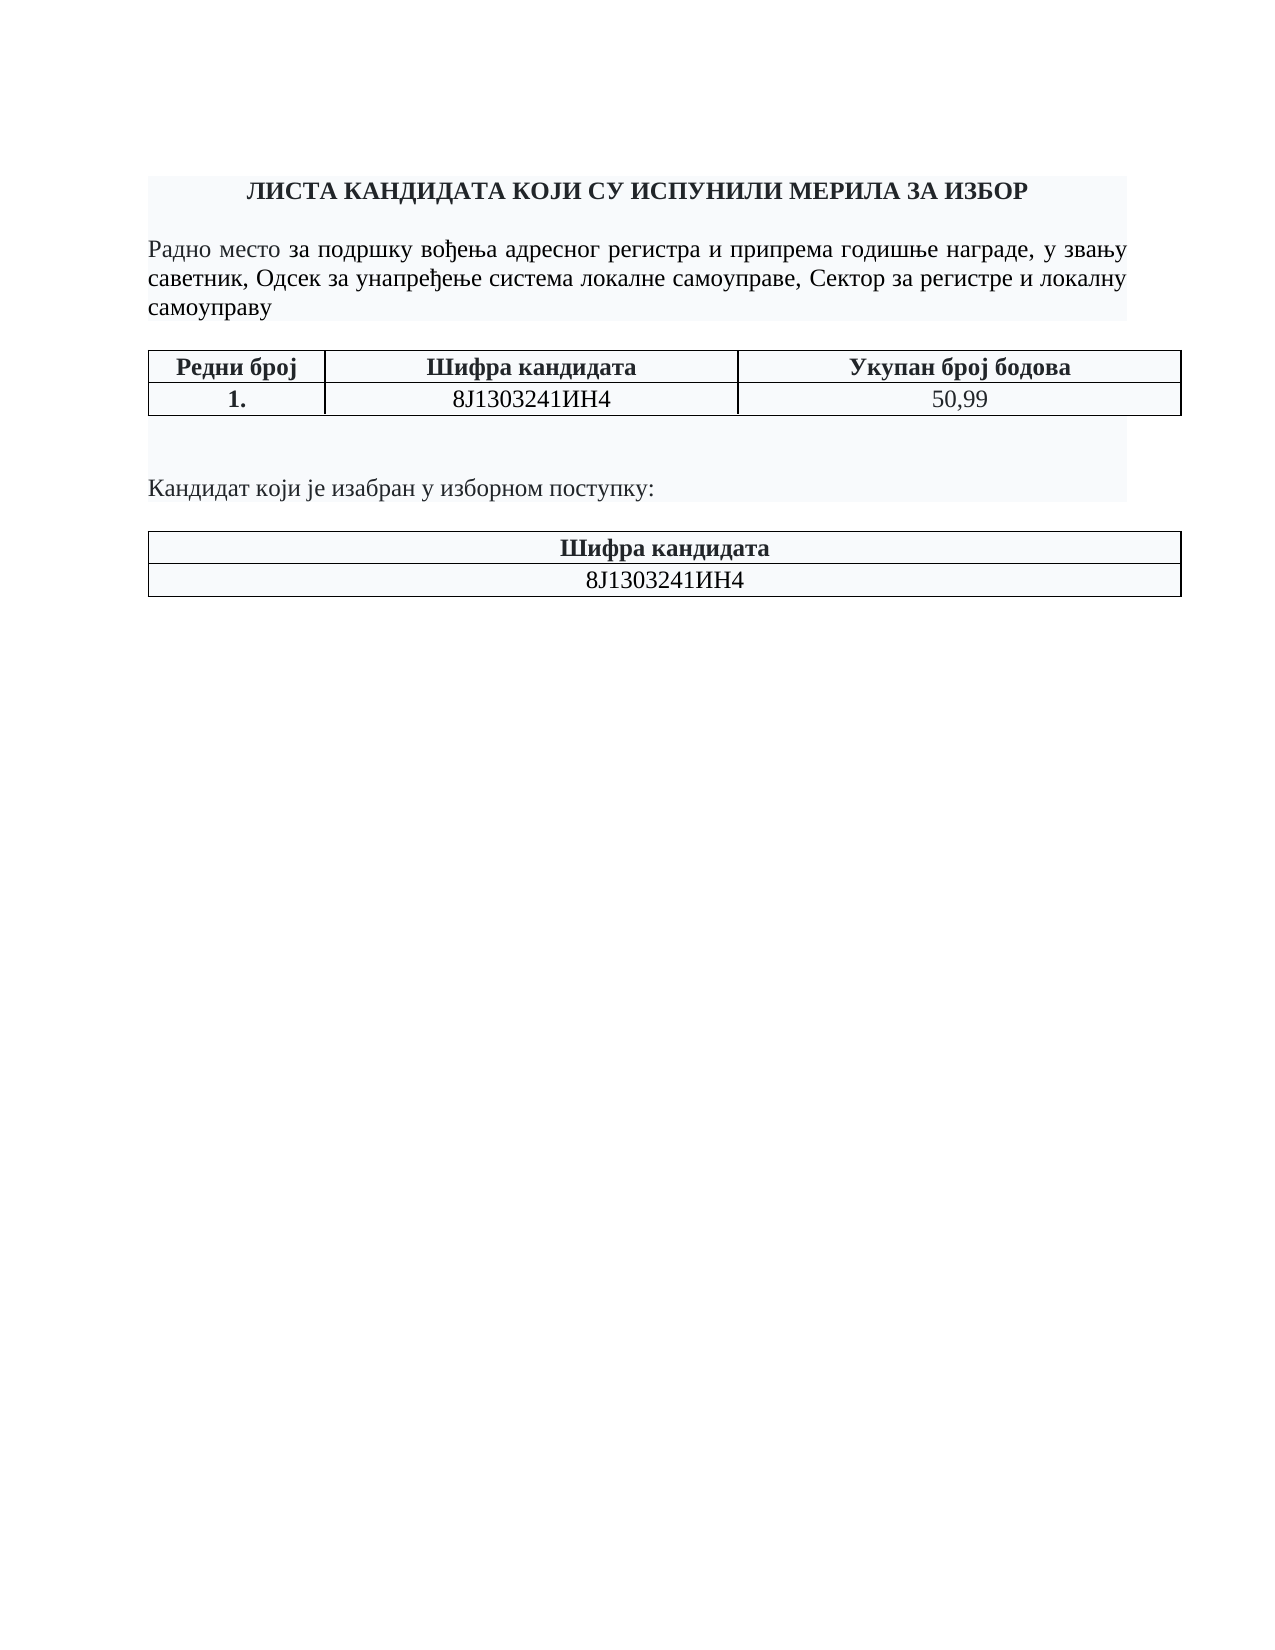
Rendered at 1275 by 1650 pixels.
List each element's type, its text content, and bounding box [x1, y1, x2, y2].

text Кандидат који је изабран у изборном поступку: [148, 473, 1127, 502]
table_cell 8Ј1303241ИН4 [149, 564, 1180, 596]
table_cell 8Ј1303241ИН4 [326, 383, 737, 414]
table_cell 1. [149, 383, 324, 414]
table_cell 50,99 [739, 383, 1180, 414]
text ЛИСТА КАНДИДАТА КОЈИ СУ ИСПУНИЛИ МЕРИЛА ЗА ИЗБОР [148, 176, 1127, 205]
text Радно место за подршку вођења адресног регистра и припрема годишње награде, у звању саветник, Одсек за унапређење система локалне самоуправе, Сектор за регистре и локалну самоуправу [148, 234, 1127, 321]
table_header Шифра кандидата [326, 351, 737, 382]
table_header Шифра кандидата [149, 532, 1180, 563]
table_header Укупан број бодова [739, 351, 1180, 382]
table_header Редни број [149, 351, 324, 382]
